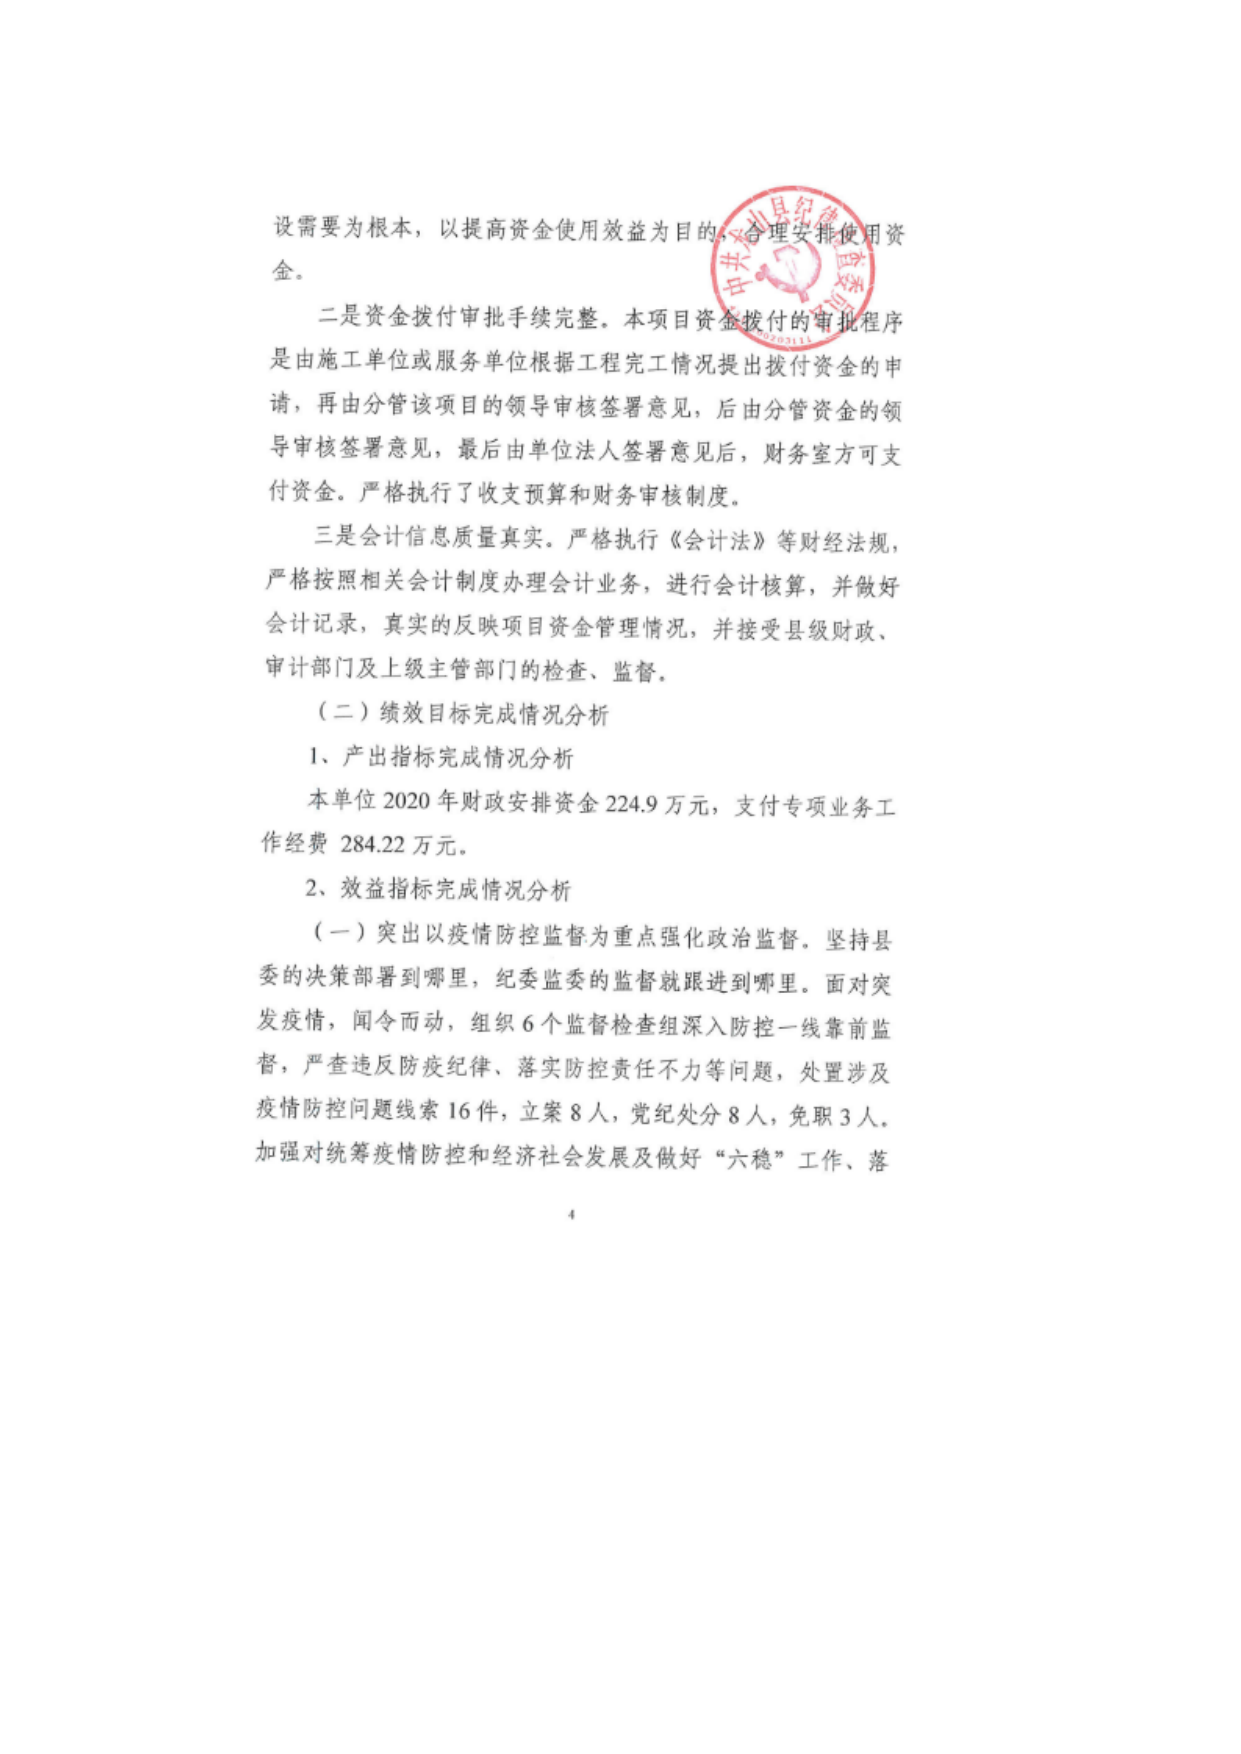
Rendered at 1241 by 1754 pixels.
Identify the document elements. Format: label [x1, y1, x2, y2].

picture [187, 162, 1011, 1262]
